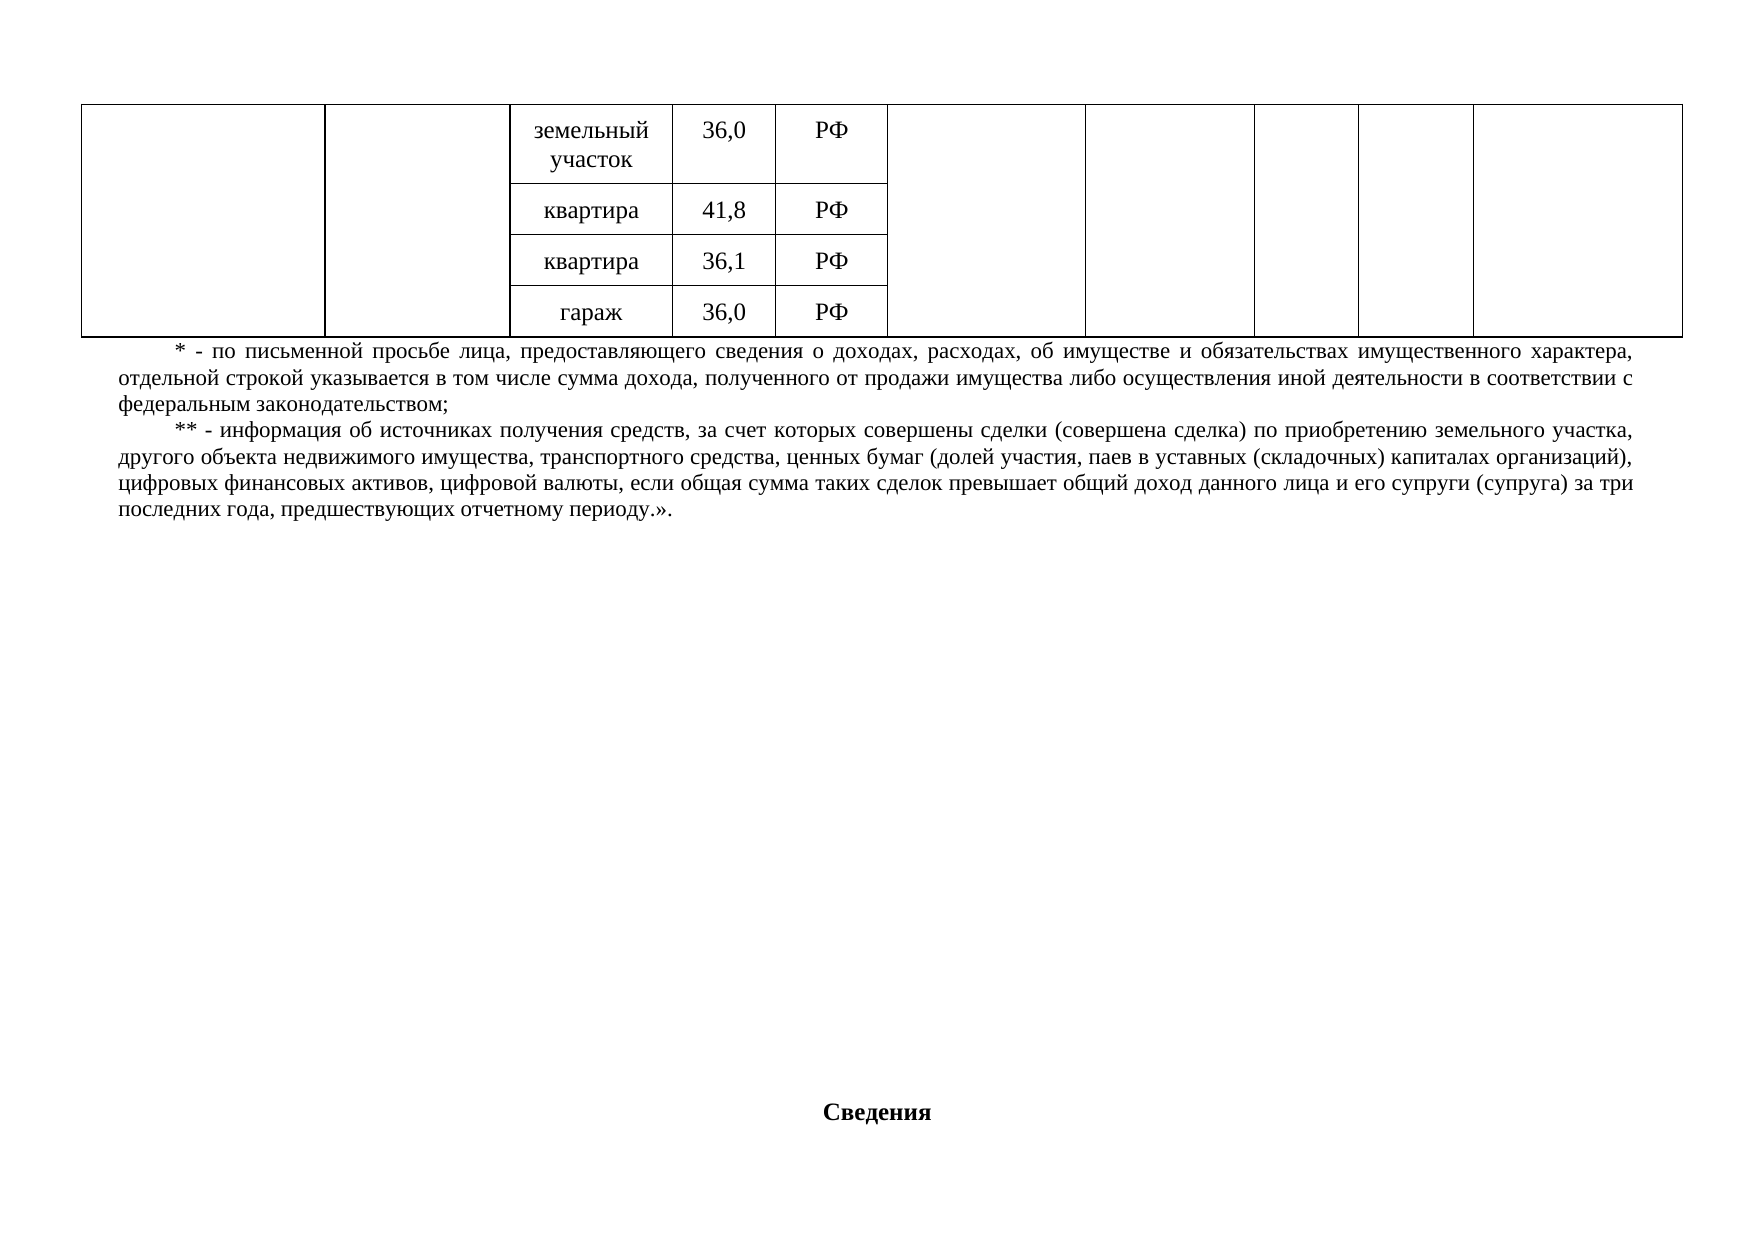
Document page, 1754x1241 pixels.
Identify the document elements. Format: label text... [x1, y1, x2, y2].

table_cell РФ [776, 235, 887, 285]
table_cell земельный участок [511, 105, 672, 183]
table_cell гараж [511, 286, 672, 336]
text ** - информация об источниках получения средств, за счет которых совершены сделки (совершена сделка) по приобретению земельного участка, другого объекта недвижимого имущества, транспортного средства, ценных бумаг (долей участия, паев в уставных (складочных) капиталах организаций), цифровых финансовых активов, цифровой валюты, если общая сумма таких сделок превышает общий доход данного лица и его супруги (супруга) за три последних года, предшествующих отчетному периоду.». [118, 416, 1636, 522]
table_cell 36,0 [673, 286, 775, 336]
title Сведения [118, 1097, 1636, 1126]
table_cell квартира [511, 235, 672, 285]
table_cell 41,8 [673, 184, 775, 234]
table_cell 36,1 [673, 235, 775, 285]
table_cell 36,0 [673, 105, 775, 183]
table_cell квартира [511, 184, 672, 234]
table_cell РФ [776, 105, 887, 183]
table_cell РФ [776, 184, 887, 234]
table_cell РФ [776, 286, 887, 336]
text * - по письменной просьбе лица, предоставляющего сведения о доходах, расходах, об имуществе и обязательствах имущественного характера, отдельной строкой указывается в том числе сумма дохода, полученного от продажи имущества либо осуществления иной деятельности в соответствии с федеральным законодательством; [118, 338, 1636, 416]
